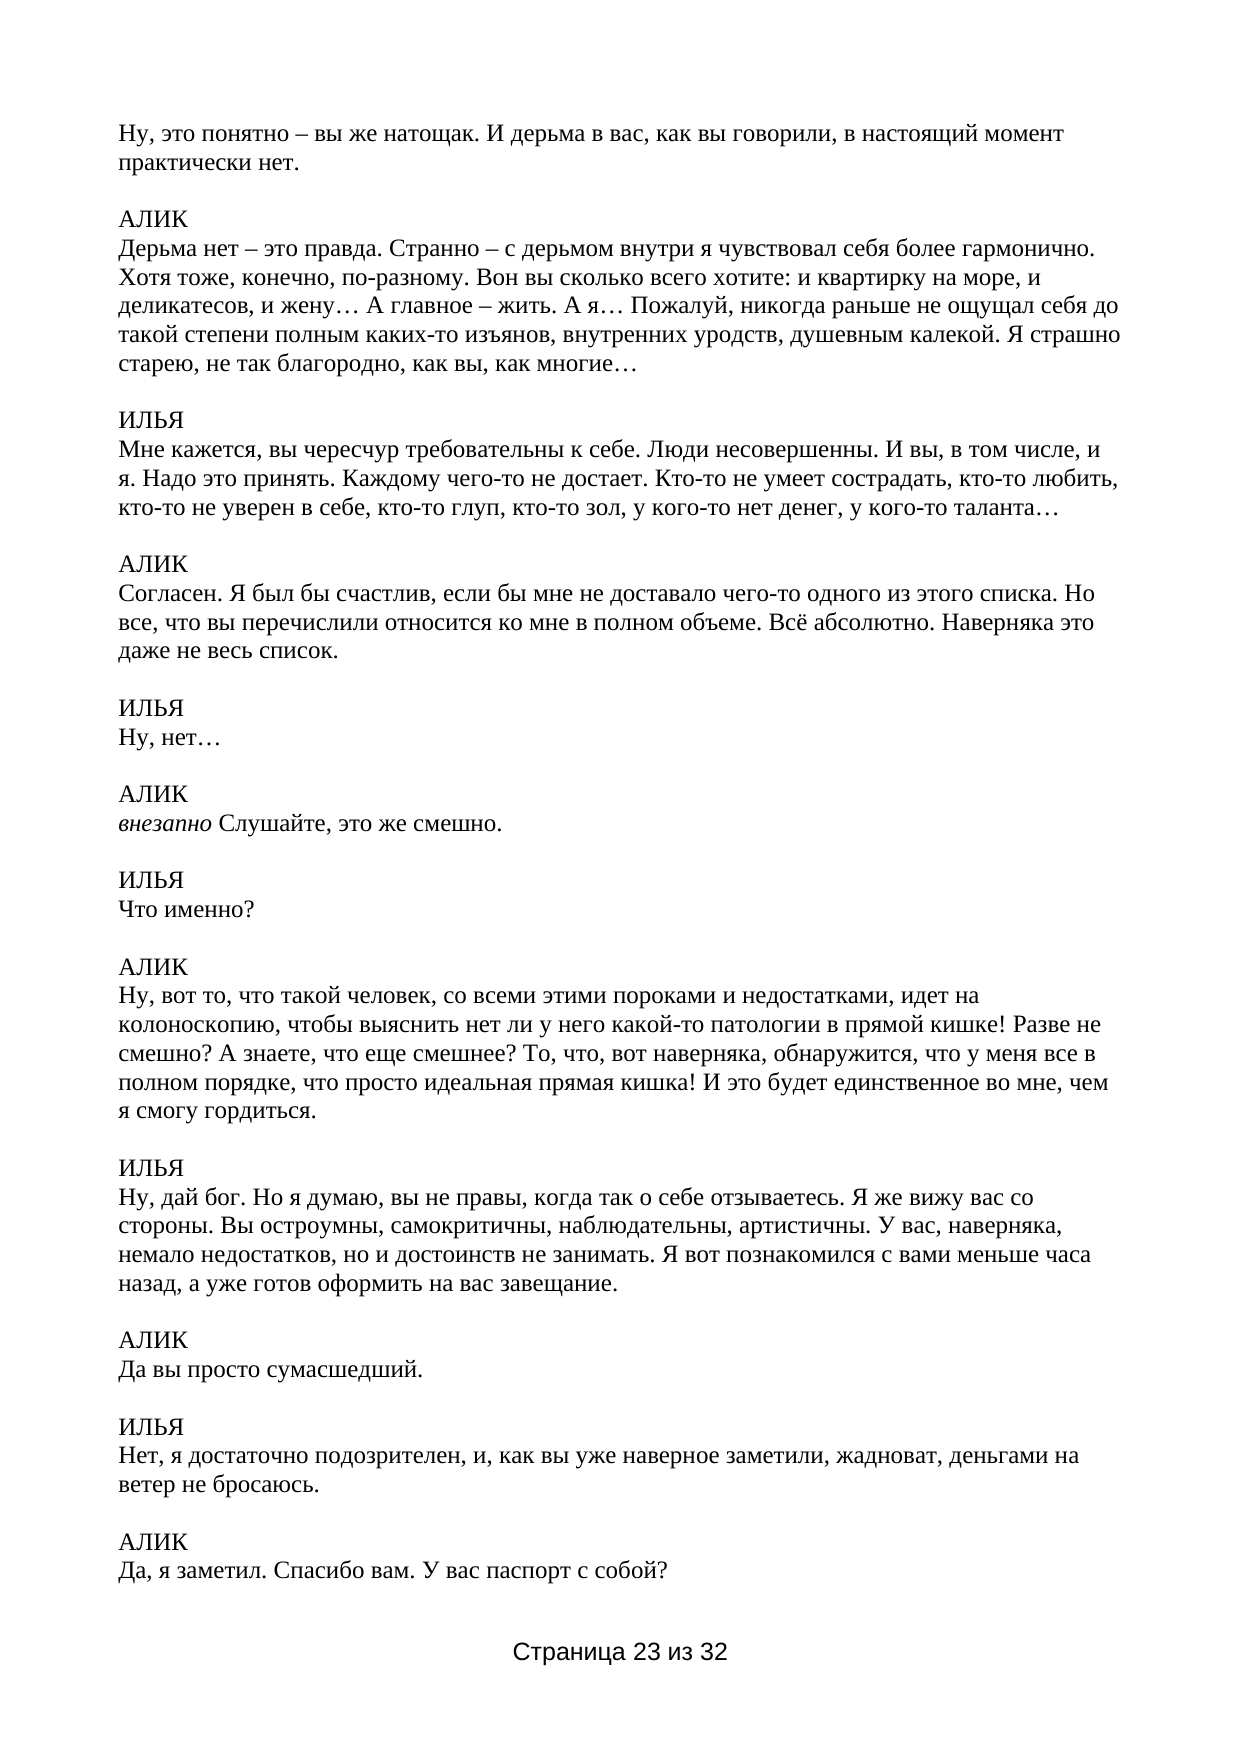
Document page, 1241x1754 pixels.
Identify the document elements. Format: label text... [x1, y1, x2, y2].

text Ну, нет… [118, 722, 1122, 751]
text Ну, дай бог. Но я думаю, вы не правы, когда так о себе отзываетесь. Я же вижу вас со стороны. Вы остроумны, самокритичны, наблюдательны, артистичны. У вас, наверняка, немало недостатков, но и достоинств не занимать. Я вот познакомился с вами меньше часа назад, а уже готов оформить на вас завещание. [118, 1182, 1122, 1297]
text ИЛЬЯ [118, 406, 1122, 434]
text АЛИК [118, 952, 1122, 981]
text ИЛЬЯ [118, 1153, 1122, 1182]
text ИЛЬЯ [118, 866, 1122, 894]
text Ну, вот то, что такой человек, со всеми этими пороками и недостатками, идет на колоноскопию, чтобы выяснить нет ли у него какой-то патологии в прямой кишке! Разве не смешно? А знаете, что еще смешнее? То, что, вот наверняка, обнаружится, что у меня все в полном порядке, что просто идеальная прямая кишка! И это будет единственное во мне, чем я смогу гордиться. [118, 981, 1122, 1124]
text АЛИК [118, 549, 1122, 578]
text Да, я заметил. Спасибо вам. У вас паспорт с собой? [118, 1556, 1122, 1584]
text Мне кажется, вы чересчур требовательны к себе. Люди несовершенны. И вы, в том числе, и я. Надо это принять. Каждому чего-то не достает. Кто-то не умеет сострадать, кто-то любить, кто-то не уверен в себе, кто-то глуп, кто-то зол, у кого-то нет денег, у кого-то таланта… [118, 434, 1122, 521]
text АЛИК [118, 1527, 1122, 1556]
text Да вы просто сумасшедший. [118, 1354, 1122, 1383]
text Дерьма нет – это правда. Странно – с дерьмом внутри я чувствовал себя более гармонично. Хотя тоже, конечно, по-разному. Вон вы сколько всего хотите: и квартирку на море, и деликатесов, и жену… А главное – жить. А я… Пожалуй, никогда раньше не ощущал себя до такой степени полным каких-то изъянов, внутренних уродств, душевным калекой. Я страшно старею, не так благородно, как вы, как многие… [118, 233, 1122, 377]
text Что именно? [118, 894, 1122, 923]
text АЛИК [118, 1326, 1122, 1354]
text Нет, я достаточно подозрителен, и, как вы уже наверное заметили, жадноват, деньгами на ветер не бросаюсь. [118, 1441, 1122, 1498]
text Ну, это понятно – вы же натощак. И дерьма в вас, как вы говорили, в настоящий момент практически нет. [118, 118, 1122, 176]
text ИЛЬЯ [118, 1412, 1122, 1441]
text ИЛЬЯ [118, 693, 1122, 722]
text АЛИК [118, 779, 1122, 808]
text внезапно Слушайте, это же смешно. [118, 808, 1122, 837]
text Согласен. Я был бы счастлив, если бы мне не доставало чего-то одного из этого списка. Но все, что вы перечислили относится ко мне в полном объеме. Всё абсолютно. Наверняка это даже не весь список. [118, 578, 1122, 664]
text АЛИК [118, 204, 1122, 233]
